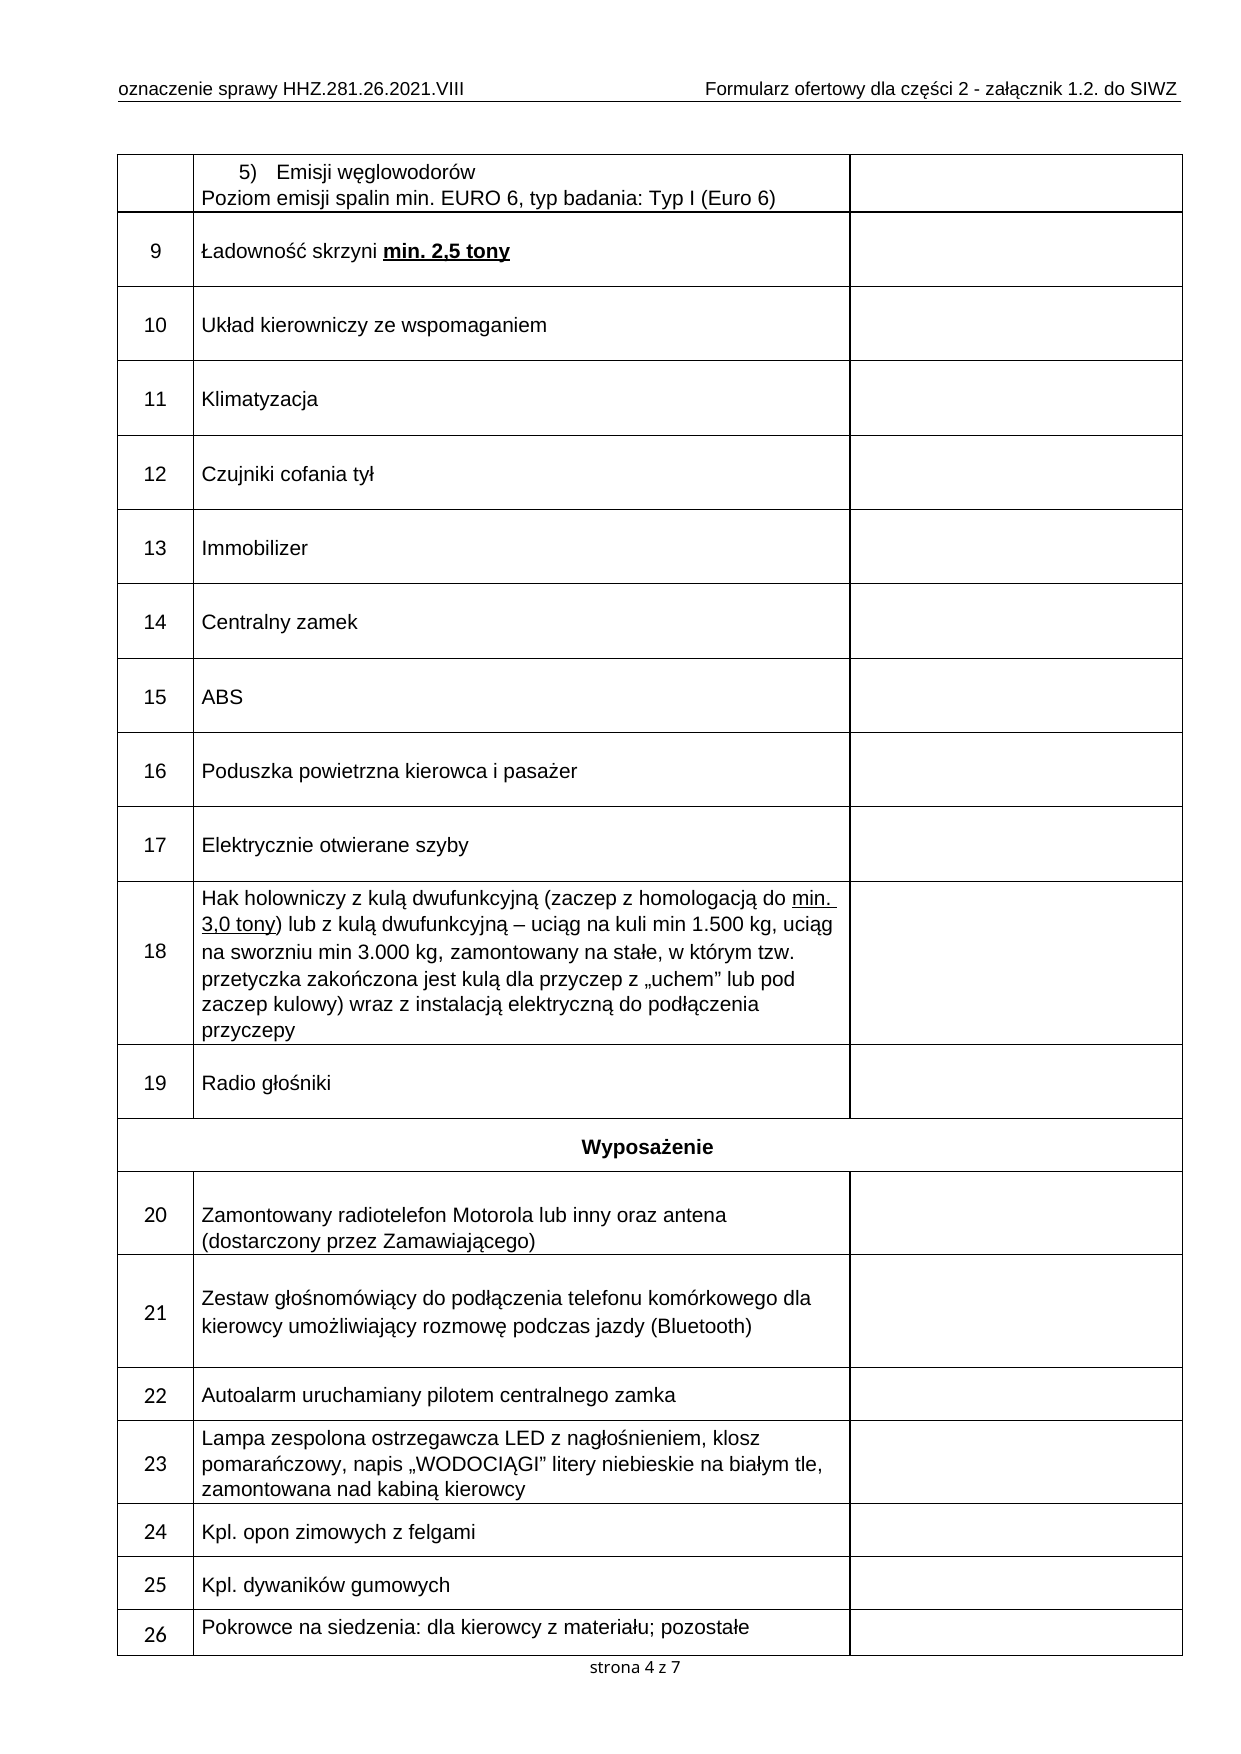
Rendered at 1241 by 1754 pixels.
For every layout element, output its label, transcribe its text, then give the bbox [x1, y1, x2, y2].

table_cell 22 [118, 1368, 193, 1420]
table_cell Immobilizer [194, 510, 849, 583]
table_cell [851, 1421, 1182, 1503]
table_cell 12 [118, 436, 193, 509]
table_cell 25 [118, 1557, 193, 1609]
table_cell Wyposażenie [118, 1119, 1182, 1171]
table_cell Elektrycznie otwierane szyby [194, 807, 849, 881]
table_cell Czujniki cofania tył [194, 436, 849, 509]
table_cell 8 [118, 155, 193, 211]
table_cell [851, 510, 1182, 583]
table_cell [851, 882, 1182, 1044]
table_cell [851, 1172, 1182, 1254]
table_cell Zamontowany radiotelefon Motorola lub inny oraz antena (dostarczony przez Zamawiającego) [194, 1172, 849, 1254]
table_cell 18 [118, 882, 193, 1044]
table_cell [851, 1504, 1182, 1556]
table_cell Radio głośniki [194, 1045, 849, 1118]
table_cell 23 [118, 1421, 193, 1503]
table_cell [851, 1557, 1182, 1609]
table_cell Autoalarm uruchamiany pilotem centralnego zamka [194, 1368, 849, 1420]
table_cell 11 [118, 361, 193, 434]
table_cell [851, 287, 1182, 360]
table_cell Hak holowniczy z kulą dwufunkcyjną (zaczep z homologacją do min. 3,0 tony) lub z kulą dwufunkcyjną – uciąg na kuli min 1.500 kg, uciąg na sworzniu min 3.000 kg, zamontowany na stałe, w którym tzw. przetyczka zakończona jest kulą dla przyczep z „uchem” lub pod zaczep kulowy) wraz z instalacją elektryczną do podłączenia przyczepy [194, 882, 849, 1044]
table_cell [851, 1255, 1182, 1367]
table_cell [851, 436, 1182, 509]
table_cell 10 [118, 287, 193, 360]
table_cell 20 [118, 1172, 193, 1254]
table_cell Zestaw głośnomówiący do podłączenia telefonu komórkowego dla kierowcy umożliwiający rozmowę podczas jazdy (Bluetooth) [194, 1255, 849, 1367]
table_cell 21 [118, 1255, 193, 1367]
table_cell 16 [118, 733, 193, 806]
table_cell Klimatyzacja [194, 361, 849, 434]
table_cell ABS [194, 659, 849, 732]
table_cell [851, 807, 1182, 881]
table_cell 17 [118, 807, 193, 881]
table_cell [851, 659, 1182, 732]
table_cell Lampa zespolona ostrzegawcza LED z nagłośnieniem, klosz pomarańczowy, napis „WODOCIĄGI” litery niebieskie na białym tle, zamontowana nad kabiną kierowcy [194, 1421, 849, 1503]
table_cell Układ kierowniczy ze wspomaganiem [194, 287, 849, 360]
table_cell 13 [118, 510, 193, 583]
table_cell [851, 1610, 1182, 1655]
table_cell Centralny zamek [194, 584, 849, 657]
table_cell Kpl. dywaników gumowych [194, 1557, 849, 1609]
table_cell Kpl. opon zimowych z felgami [194, 1504, 849, 1556]
table_cell [851, 584, 1182, 657]
table_cell [851, 361, 1182, 434]
table_cell [851, 1368, 1182, 1420]
table_cell 15 [118, 659, 193, 732]
table_cell [851, 213, 1182, 286]
table_cell Ładowność skrzyni min. 2,5 tony [194, 213, 849, 286]
table_cell [851, 1045, 1182, 1118]
table_cell 19 [118, 1045, 193, 1118]
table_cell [194, 1610, 849, 1655]
table_cell 14 [118, 584, 193, 657]
table_cell 24 [118, 1504, 193, 1556]
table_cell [194, 155, 849, 211]
table_cell Poduszka powietrzna kierowca i pasażer [194, 733, 849, 806]
table_cell 26 [118, 1610, 193, 1655]
table_cell [851, 155, 1182, 211]
table_cell 9 [118, 213, 193, 286]
table_cell [851, 733, 1182, 806]
